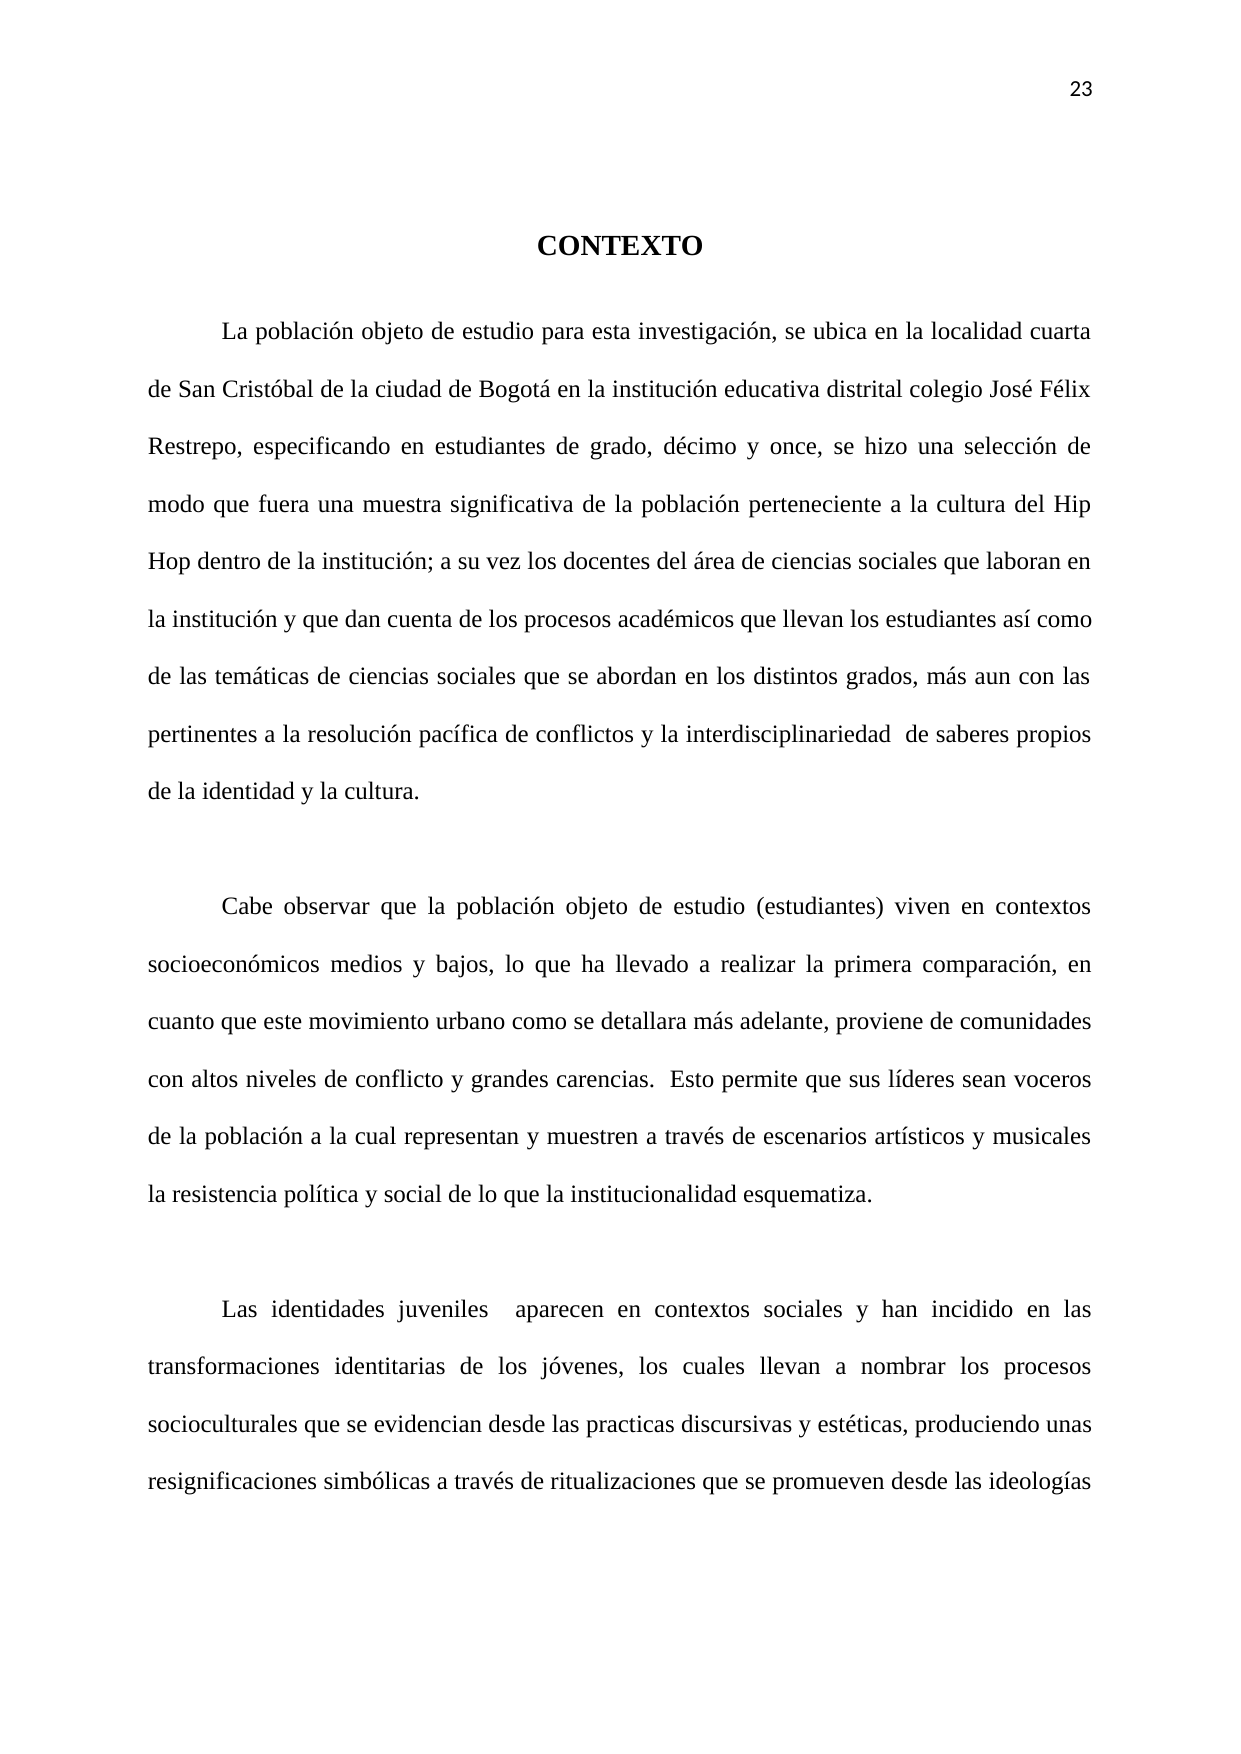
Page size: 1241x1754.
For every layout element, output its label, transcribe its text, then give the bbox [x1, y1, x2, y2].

text CONTEXTO [148, 228, 1092, 262]
text Cabe observar que la población objeto de estudio (estudiantes) viven en contextos socioeconómicos medios y bajos, lo que ha llevado a realizar la primera comparación, en cuanto que este movimiento urbano como se detallara más adelante, proviene de comunidades con altos niveles de conflicto y grandes carencias. Esto permite que sus líderes sean voceros de la población a la cual representan y muestren a través de escenarios artísticos y musicales la resistencia política y social de lo que la institucionalidad esquematiza. [148, 891, 1092, 1207]
text La población objeto de estudio para esta investigación, se ubica en la localidad cuarta de San Cristóbal de la ciudad de Bogotá en la institución educativa distrital colegio José Félix Restrepo, especificando en estudiantes de grado, décimo y once, se hizo una selección de modo que fuera una muestra significativa de la población perteneciente a la cultura del Hip Hop dentro de la institución; a su vez los docentes del área de ciencias sociales que laboran en la institución y que dan cuenta de los procesos académicos que llevan los estudiantes así como de las temáticas de ciencias sociales que se abordan en los distintos grados, más aun con las pertinentes a la resolución pacífica de conflictos y la interdisciplinariedad de saberes propios de la identidad y la cultura. [148, 316, 1092, 805]
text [148, 1294, 1092, 1495]
